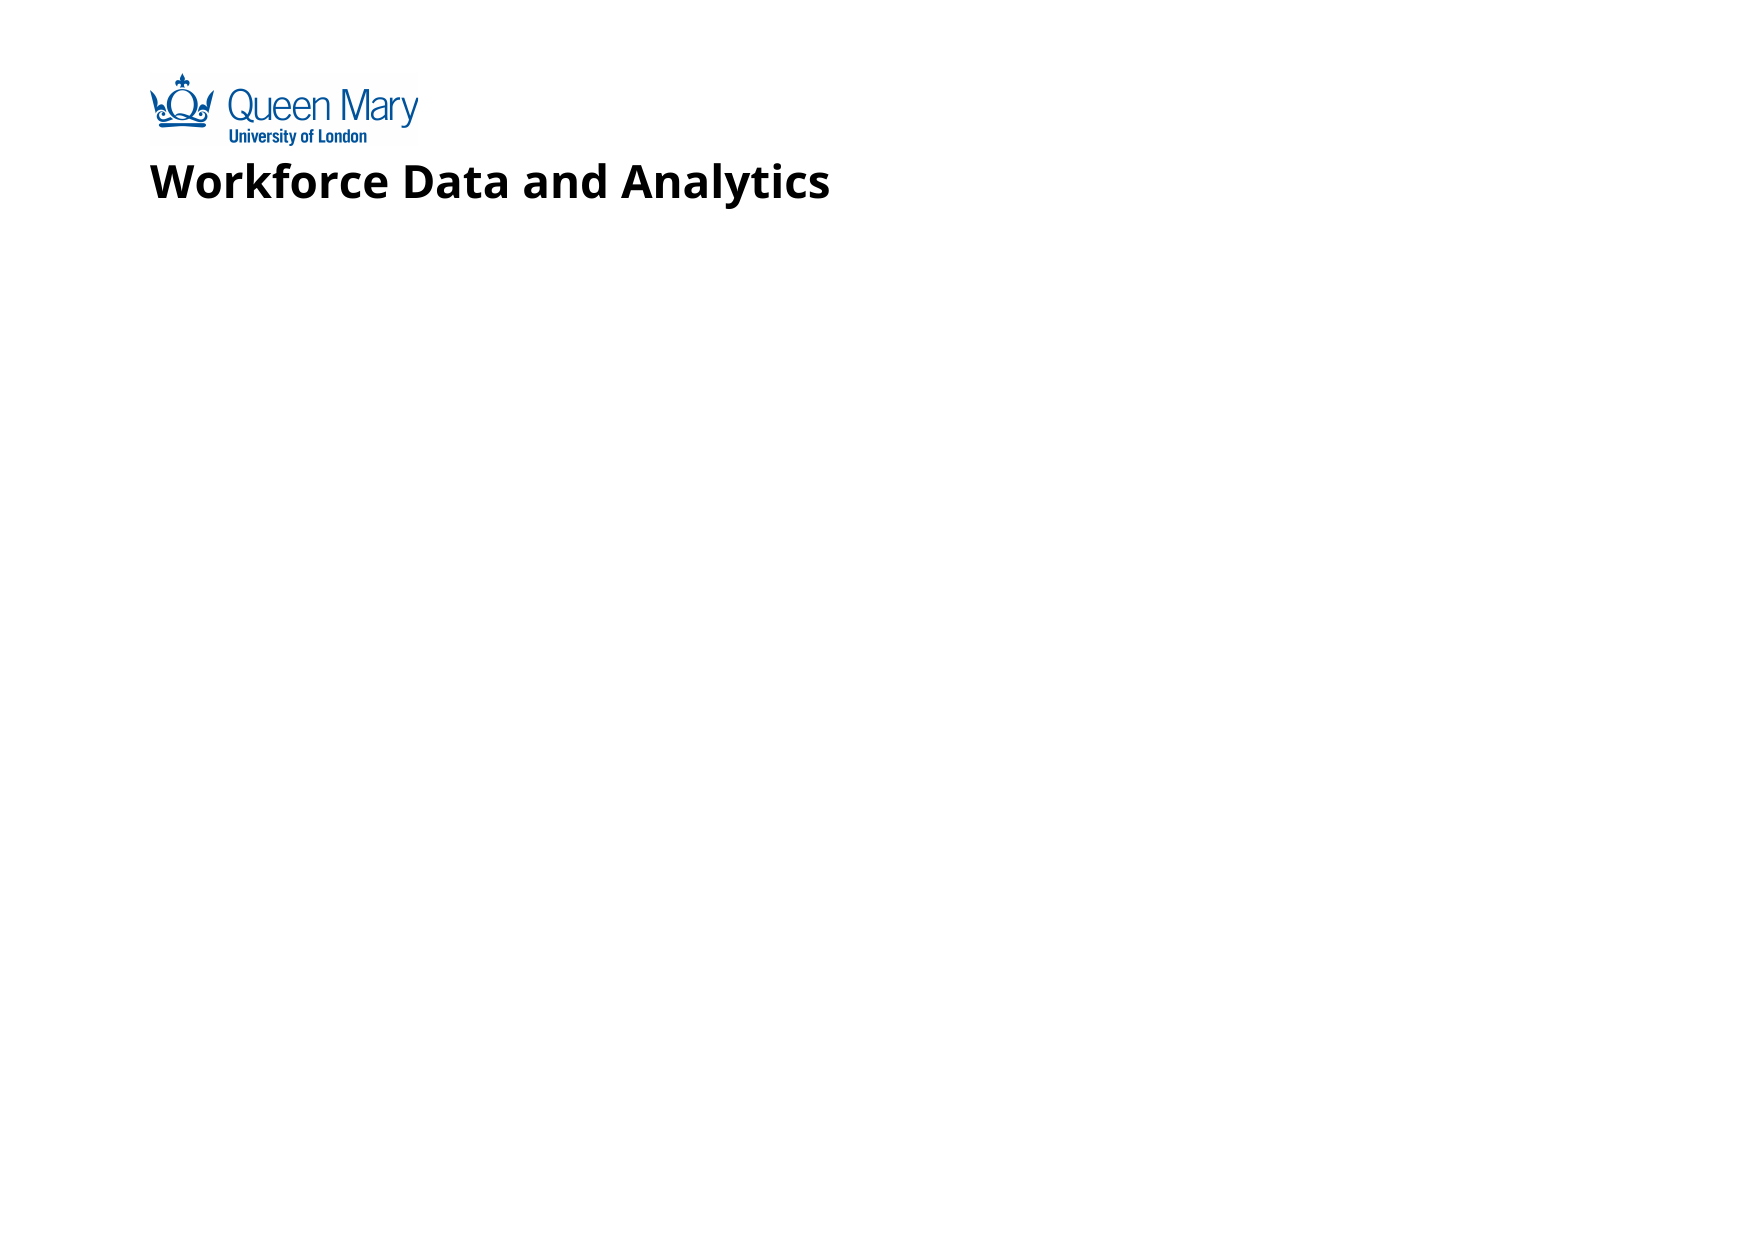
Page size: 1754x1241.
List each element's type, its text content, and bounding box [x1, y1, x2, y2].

text Workforce Data and Analytics [150, 150, 1604, 212]
picture [150, 73, 419, 146]
